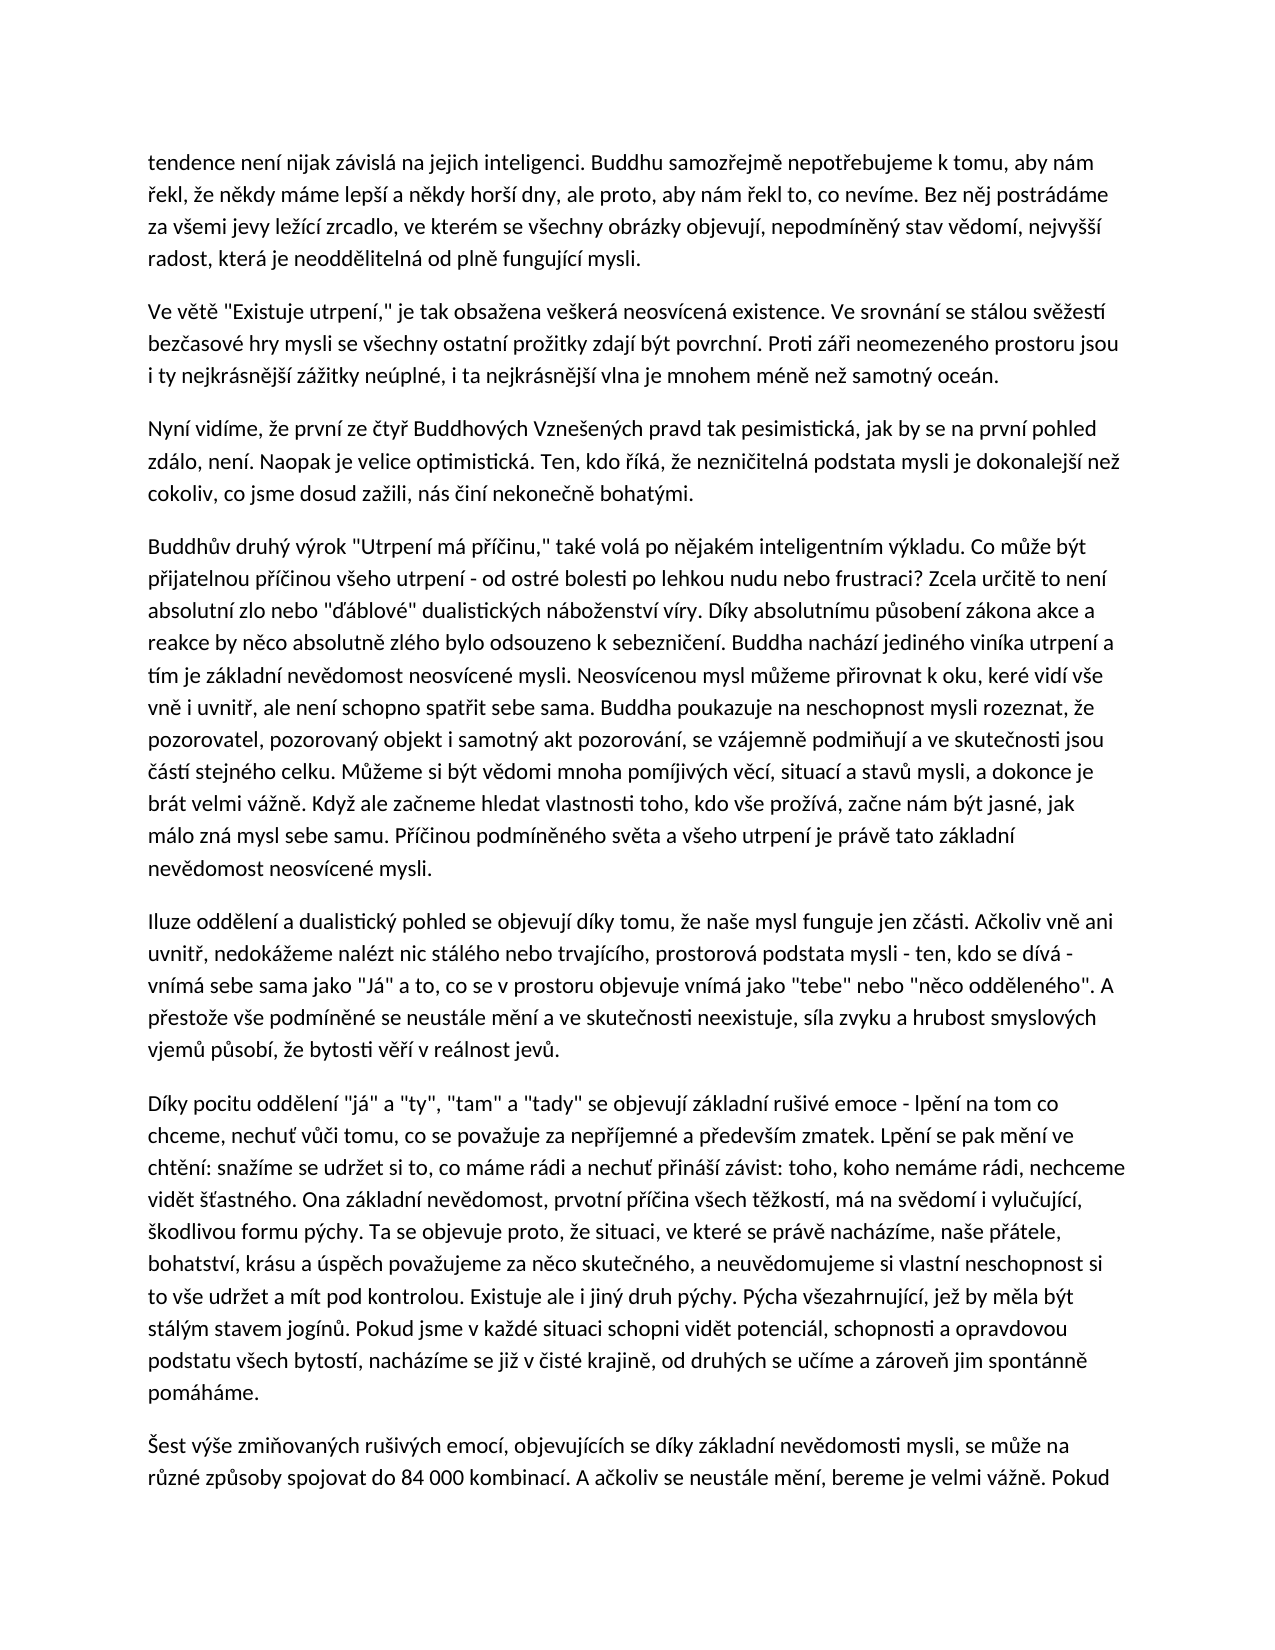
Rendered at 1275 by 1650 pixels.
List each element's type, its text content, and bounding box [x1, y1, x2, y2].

text Iluze oddělení a dualistický pohled se objevují díky tomu, že naše mysl funguje jen zčásti. Ačkoliv vně ani uvnitř, nedokážeme nalézt nic stálého nebo trvajícího, prostorová podstata mysli - ten, kdo se dívá - vnímá sebe sama jako "Já" a to, co se v prostoru objevuje vnímá jako "tebe" nebo "něco odděleného". A přestože vše podmíněné se neustále mění a ve skutečnosti neexistuje, síla zvyku a hrubost smyslových vjemů působí, že bytosti věří v reálnost jevů. [148, 907, 1127, 1064]
text Ve větě "Existuje utrpení," je tak obsažena veškerá neosvícená existence. Ve srovnání se stálou svěžestí bezčasové hry mysli se všechny ostatní prožitky zdají být povrchní. Proti záři neomezeného prostoru jsou i ty nejkrásnější zážitky neúplné, i ta nejkrásnější vlna je mnohem méně než samotný oceán. [148, 297, 1127, 389]
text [148, 1431, 1127, 1492]
text Nyní vidíme, že první ze čtyř Buddhových Vznešených pravd tak pesimistická, jak by se na první pohled zdálo, není. Naopak je velice optimistická. Ten, kdo říká, že nezničitelná podstata mysli je dokonalejší než cokoliv, co jsme dosud zažili, nás činí nekonečně bohatými. [148, 414, 1127, 507]
text Díky pocitu oddělení "já" a "ty", "tam" a "tady" se objevují základní rušivé emoce - lpění na tom co chceme, nechuť vůči tomu, co se považuje za nepříjemné a především zmatek. Lpění se pak mění ve chtění: snažíme se udržet si to, co máme rádi a nechuť přináší závist: toho, koho nemáme rádi, nechceme vidět šťastného. Ona základní nevědomost, prvotní příčina všech těžkostí, má na svědomí i vylučující, škodlivou formu pýchy. Ta se objevuje proto, že situaci, ve které se právě nacházíme, naše přátele, bohatství, krásu a úspěch považujeme za něco skutečného, a neuvědomujeme si vlastní neschopnost si to vše udržet a mít pod kontrolou. Existuje ale i jiný druh pýchy. Pýcha všezahrnující, jež by měla být stálým stavem jogínů. Pokud jsme v každé situaci schopni vidět potenciál, schopnosti a opravdovou podstatu všech bytostí, nacházíme se již v čisté krajině, od druhých se učíme a zároveň jim spontánně pomáháme. [148, 1089, 1127, 1406]
text Buddhův druhý výrok "Utrpení má příčinu," také volá po nějakém inteligentním výkladu. Co může být přijatelnou příčinou všeho utrpení - od ostré bolesti po lehkou nudu nebo frustraci? Zcela určitě to není absolutní zlo nebo "ďáblové" dualistických náboženství víry. Díky absolutnímu působení zákona akce a reakce by něco absolutně zlého bylo odsouzeno k sebezničení. Buddha nachází jediného viníka utrpení a tím je základní nevědomost neosvícené mysli. Neosvícenou mysl můžeme přirovnat k oku, keré vidí vše vně i uvnitř, ale není schopno spatřit sebe sama. Buddha poukazuje na neschopnost mysli rozeznat, že pozorovatel, pozorovaný objekt i samotný akt pozorování, se vzájemně podmiňují a ve skutečnosti jsou částí stejného celku. Můžeme si být vědomi mnoha pomíjivých věcí, situací a stavů mysli, a dokonce je brát velmi vážně. Když ale začneme hledat vlastnosti toho, kdo vše prožívá, začne nám být jasné, jak málo zná mysl sebe samu. Příčinou podmíněného světa a všeho utrpení je právě tato základní nevědomost neosvícené mysli. [148, 532, 1127, 882]
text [148, 148, 1127, 272]
